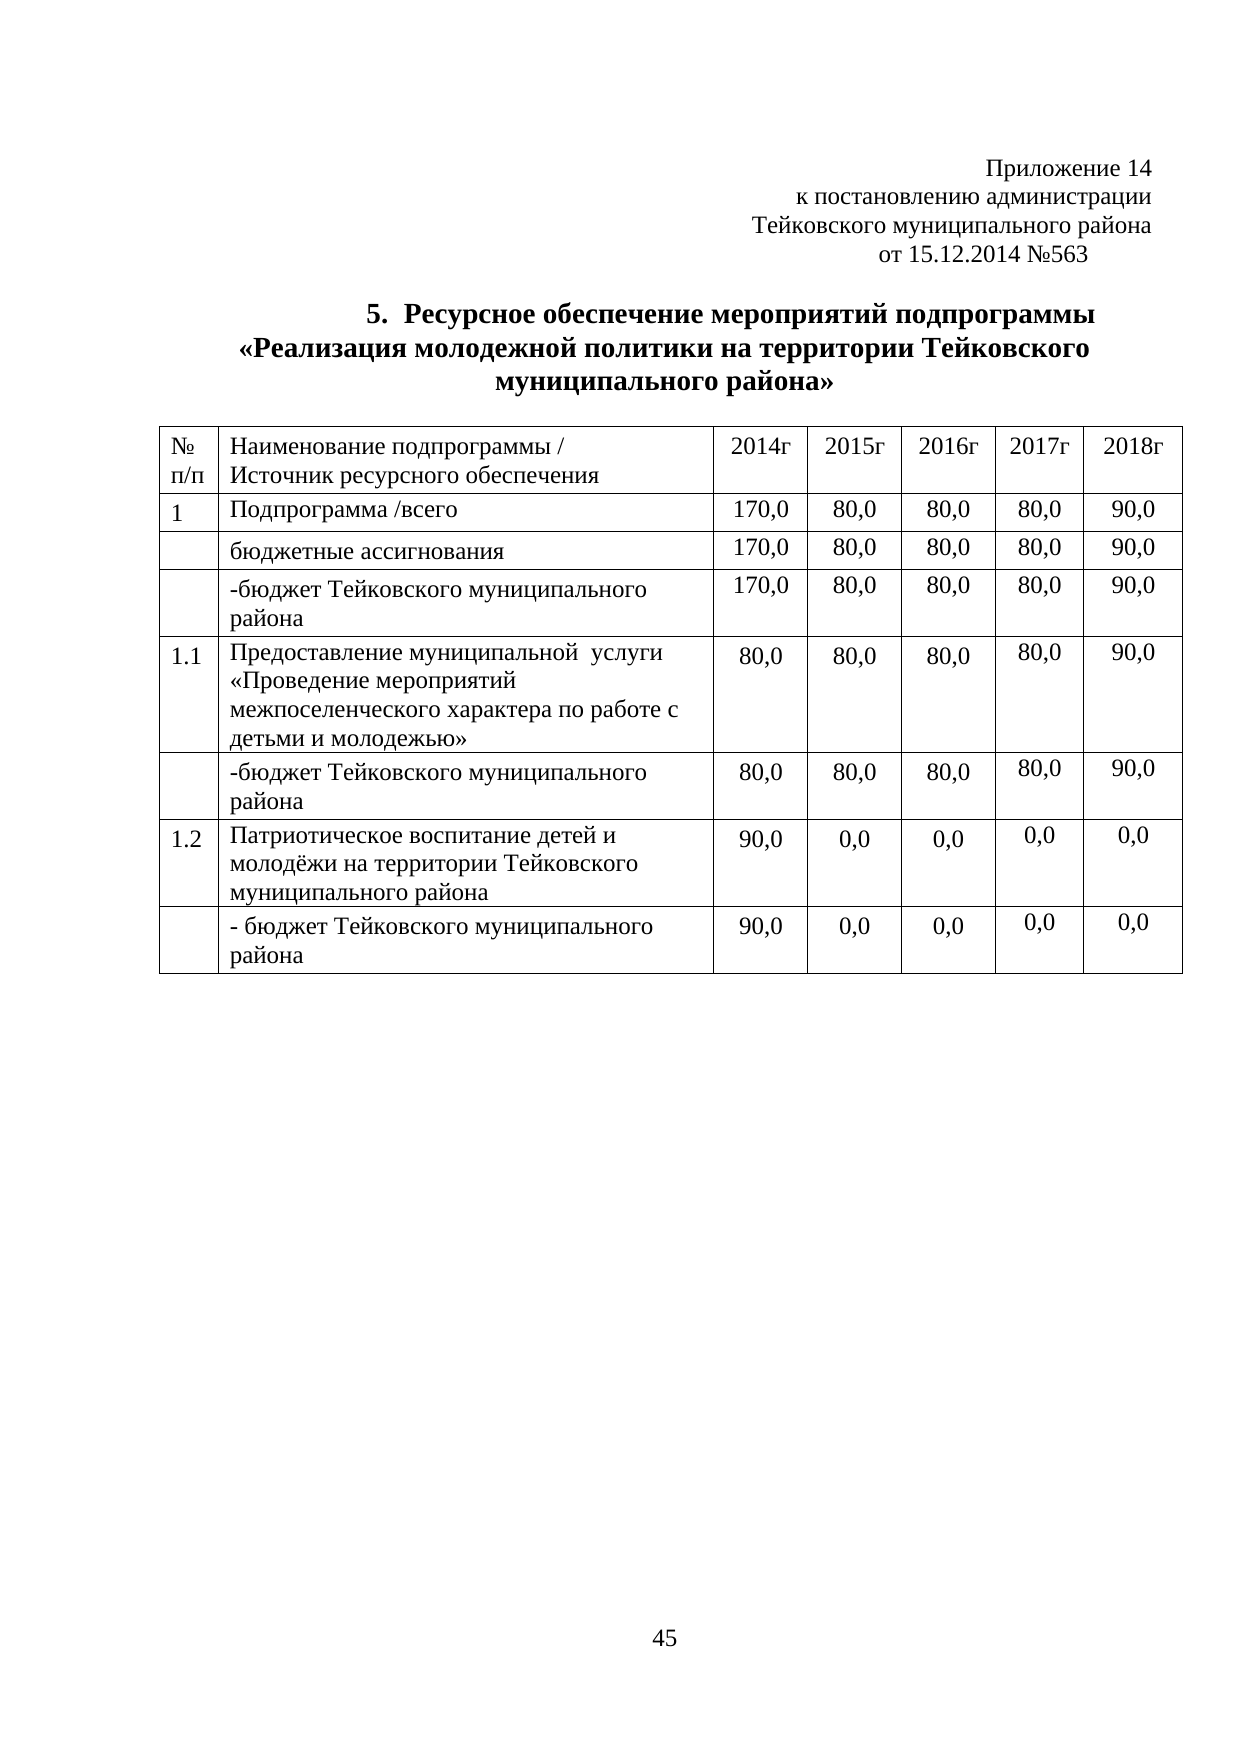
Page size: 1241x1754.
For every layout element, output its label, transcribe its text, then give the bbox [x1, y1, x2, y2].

table_cell 170,0 [714, 570, 807, 636]
table_cell 80,0 [996, 753, 1083, 819]
table_cell [160, 907, 218, 973]
table_cell 80,0 [808, 570, 901, 636]
table_cell 80,0 [902, 532, 995, 569]
table_cell 170,0 [714, 494, 807, 531]
table_cell 1 [160, 494, 218, 531]
text от 15.12.2014 №563 [177, 239, 1152, 268]
table_cell 80,0 [996, 637, 1083, 752]
table_cell Предоставление муниципальной услуги «Проведение мероприятий межпоселенческого характера по работе с детьми и молодежью» [219, 637, 713, 752]
table_header 2016г [902, 427, 995, 493]
table_header 2015г [808, 427, 901, 493]
table_cell 0,0 [808, 820, 901, 906]
table_cell 80,0 [996, 494, 1083, 531]
table_cell 80,0 [902, 570, 995, 636]
table_cell 0,0 [902, 820, 995, 906]
text «Реализация молодежной политики на территории Тейковского муниципального района» [177, 330, 1152, 397]
table_cell 90,0 [1084, 494, 1182, 531]
table_cell 80,0 [808, 637, 901, 752]
table_header № п/п [160, 427, 218, 493]
text Приложение 14 [177, 153, 1152, 181]
table_cell 80,0 [996, 570, 1083, 636]
table_cell 80,0 [996, 532, 1083, 569]
table_cell 80,0 [808, 532, 901, 569]
table_cell 0,0 [1084, 820, 1182, 906]
table_cell 0,0 [902, 907, 995, 973]
table_cell 0,0 [996, 820, 1083, 906]
table_cell [160, 532, 218, 569]
text Тейковского муниципального района [177, 210, 1152, 239]
table_cell 80,0 [808, 753, 901, 819]
table_cell 90,0 [1084, 570, 1182, 636]
table_cell 90,0 [1084, 753, 1182, 819]
table_header 2018г [1084, 427, 1182, 493]
table_cell 0,0 [1084, 907, 1182, 973]
table_header 2014г [714, 427, 807, 493]
table_cell 90,0 [1084, 637, 1182, 752]
text к постановлению администрации [177, 181, 1152, 210]
table_cell 80,0 [902, 753, 995, 819]
table_cell бюджетные ассигнования [219, 532, 713, 569]
table_cell 80,0 [808, 494, 901, 531]
table_cell 80,0 [902, 637, 995, 752]
table_cell - бюджет Тейковского муниципального района [219, 907, 713, 973]
table_cell Патриотическое воспитание детей и молодёжи на территории Тейковского муниципального района [219, 820, 713, 906]
table_cell 80,0 [902, 494, 995, 531]
table_header 2017г [996, 427, 1083, 493]
table_cell 90,0 [714, 907, 807, 973]
table_cell [160, 753, 218, 819]
table_cell 1.2 [160, 820, 218, 906]
table_cell 0,0 [808, 907, 901, 973]
table_cell 0,0 [996, 907, 1083, 973]
list Ресурсное обеспечение мероприятий подпрограммы [310, 296, 1152, 330]
table_cell -бюджет Тейковского муниципального района [219, 570, 713, 636]
table_cell [160, 570, 218, 636]
table_cell 1.1 [160, 637, 218, 752]
table_cell 90,0 [714, 820, 807, 906]
table_cell Подпрограмма /всего [219, 494, 713, 531]
table_cell 90,0 [1084, 532, 1182, 569]
table_cell -бюджет Тейковского муниципального района [219, 753, 713, 819]
table_cell 80,0 [714, 753, 807, 819]
table_cell 170,0 [714, 532, 807, 569]
table_header Наименование подпрограммы / Источник ресурсного обеспечения [219, 427, 713, 493]
table_cell 80,0 [714, 637, 807, 752]
